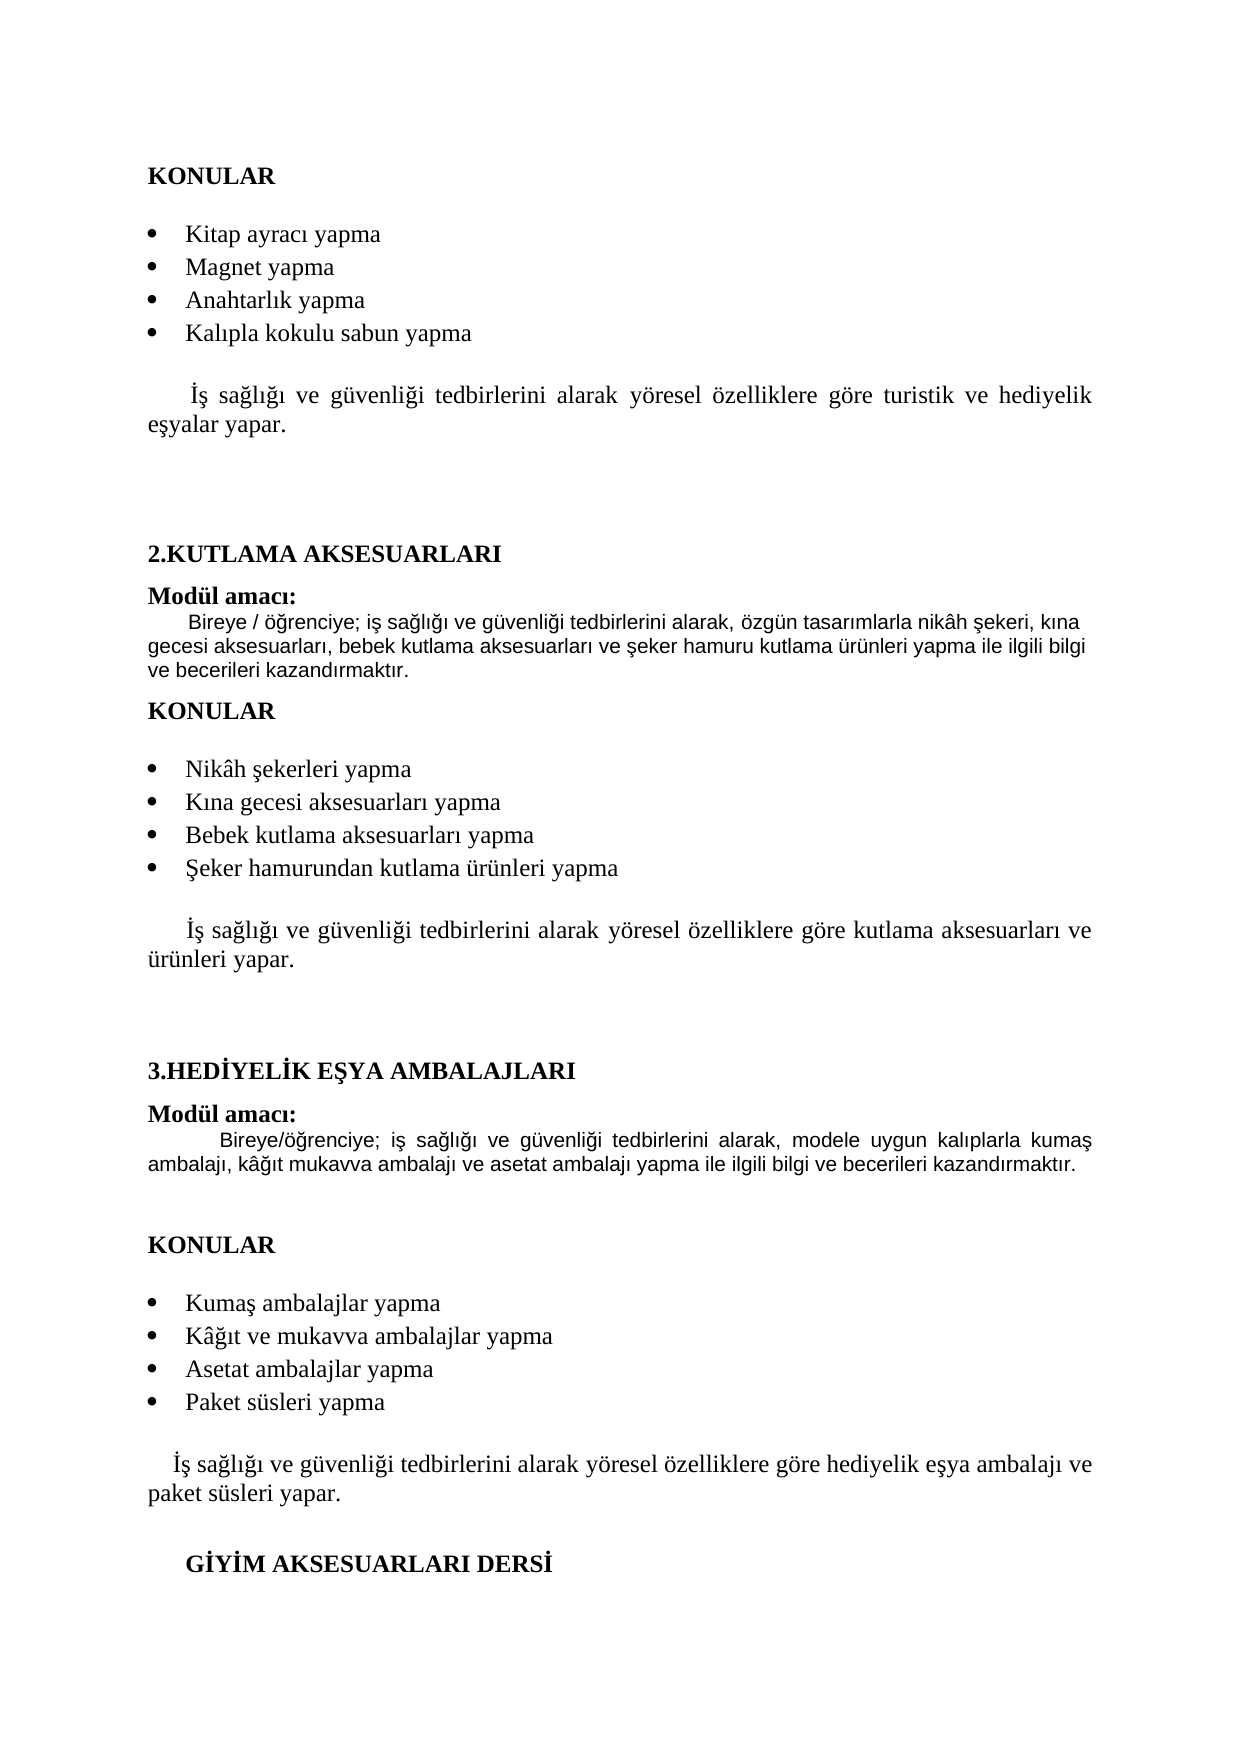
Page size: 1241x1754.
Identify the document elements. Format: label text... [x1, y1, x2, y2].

text 2.KUTLAMA AKSESUARLARI [148, 539, 1093, 568]
list Anahtarlık yapma [148, 285, 1093, 314]
list Kitap ayracı yapma [148, 219, 1093, 248]
text Bireye / öğrenciye; iş sağlığı ve güvenliği tedbirlerini alarak, özgün tasarımlarla nikâh şekeri, kına gecesi aksesuarları, bebek kutlama aksesuarları ve şeker hamuru kutlama ürünleri yapma ile ilgili bilgi ve becerileri kazandırmaktır. [148, 610, 1093, 682]
text KONULAR [148, 1217, 1093, 1259]
list Kalıpla kokulu sabun yapma [148, 318, 1093, 347]
list Şeker hamurundan kutlama ürünleri yapma [148, 853, 1093, 881]
text KONULAR [148, 682, 1093, 724]
text Modül amacı: [148, 568, 1093, 610]
list Asetat ambalajlar yapma [148, 1354, 1093, 1383]
text 3.HEDİYELİK EŞYA AMBALAJLARI [148, 1056, 1093, 1085]
text Modül amacı: [148, 1085, 1093, 1127]
text İş sağlığı ve güvenliği tedbirlerini alarak yöresel özelliklere göre hediyelik eşya ambalajı ve paket süsleri yapar. [148, 1449, 1093, 1507]
text KONULAR [148, 148, 1093, 190]
text İş sağlığı ve güvenliği tedbirlerini alarak yöresel özelliklere göre kutlama aksesuarları ve ürünleri yapar. [148, 915, 1093, 972]
list Kumaş ambalajlar yapma [148, 1288, 1093, 1317]
text Bireye/öğrenciye; iş sağlığı ve güvenliği tedbirlerini alarak, modele uygun kalıplarla kumaş ambalajı, kâğıt mukavva ambalajı ve asetat ambalajı yapma ile ilgili bilgi ve becerileri kazandırmaktır. [148, 1127, 1093, 1175]
list Magnet yapma [148, 252, 1093, 281]
list Paket süsleri yapma [148, 1387, 1093, 1416]
list Kına gecesi aksesuarları yapma [148, 787, 1093, 815]
list GİYİM AKSESUARLARI DERSİ [185, 1549, 1093, 1578]
text İş sağlığı ve güvenliği tedbirlerini alarak yöresel özelliklere göre turistik ve hediyelik eşyalar yapar. [148, 381, 1093, 438]
list Nikâh şekerleri yapma [148, 754, 1093, 782]
list Bebek kutlama aksesuarları yapma [148, 820, 1093, 848]
list Kâğıt ve mukavva ambalajlar yapma [148, 1321, 1093, 1350]
